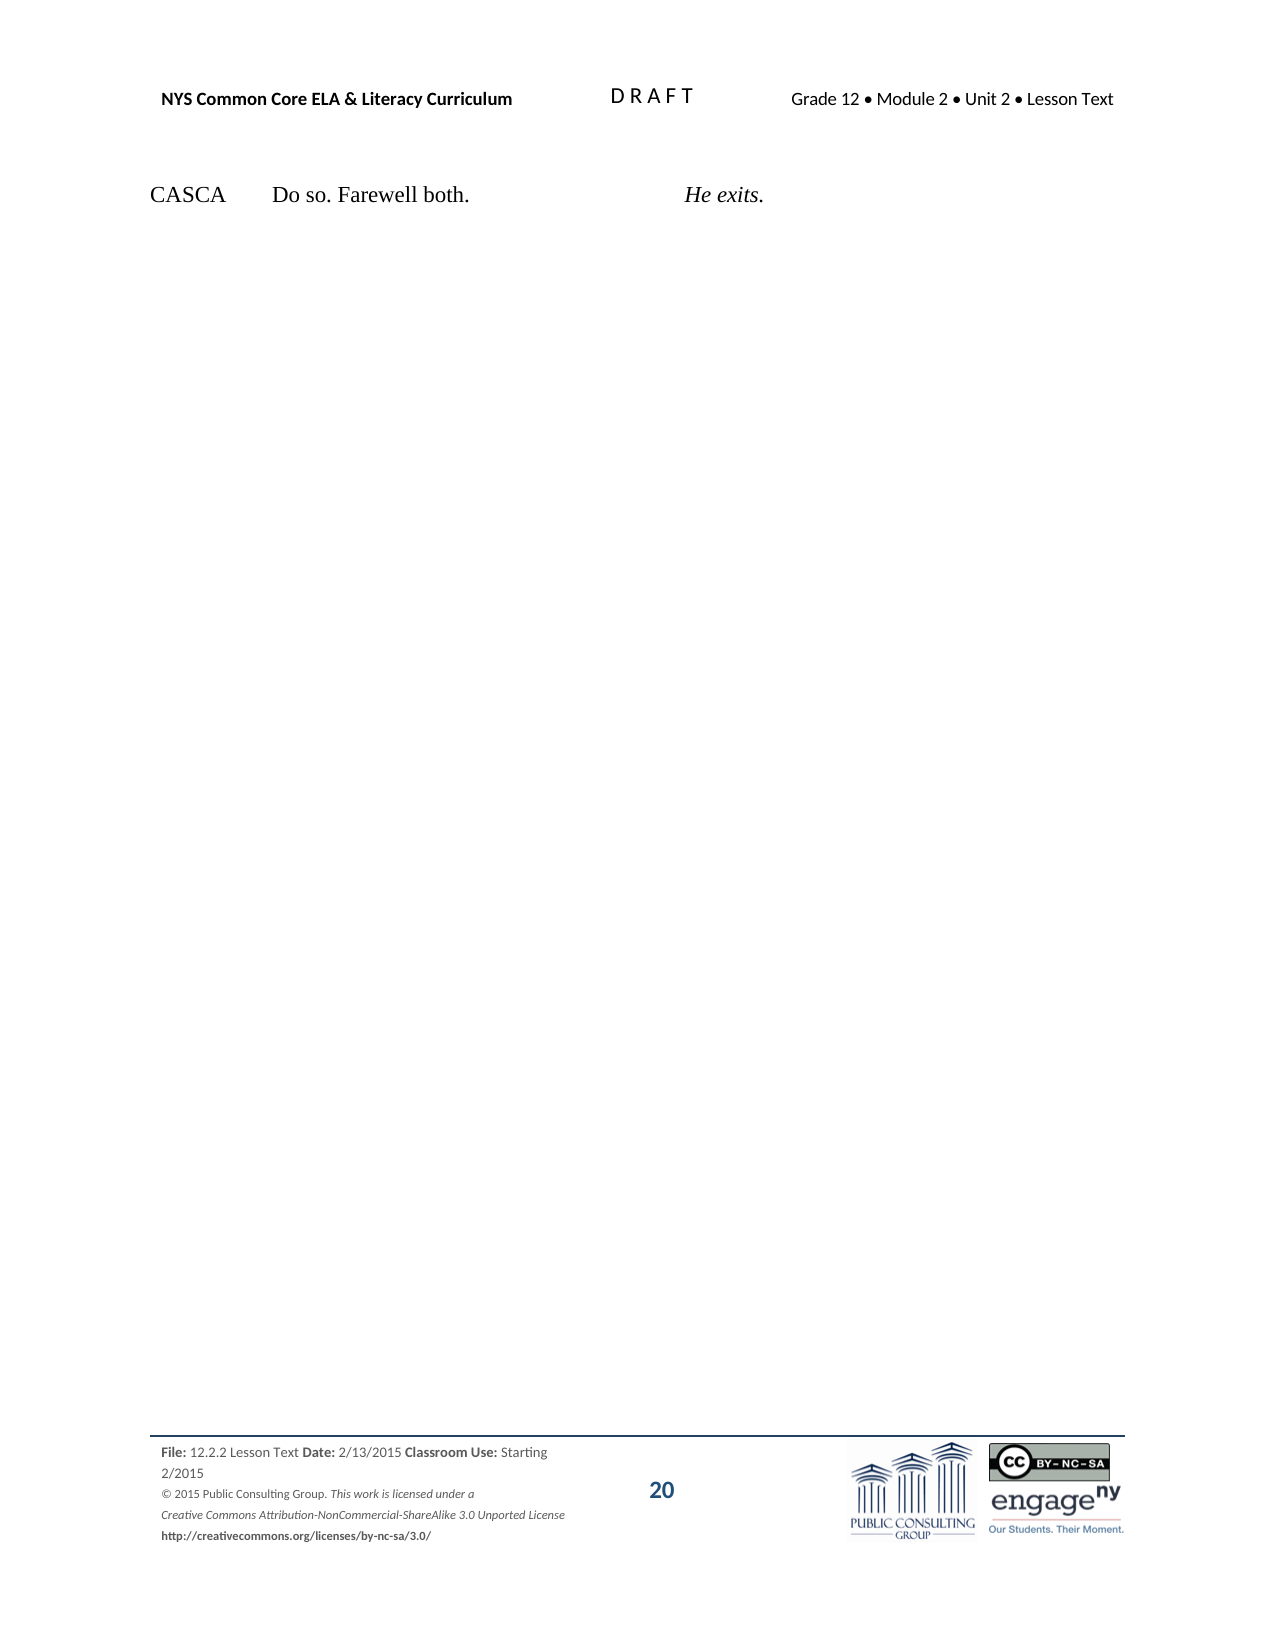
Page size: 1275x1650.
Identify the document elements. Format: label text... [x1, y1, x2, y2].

picture [846, 1438, 1125, 1543]
text CASCA Do so. Farewell both. He exits. [150, 181, 1125, 207]
